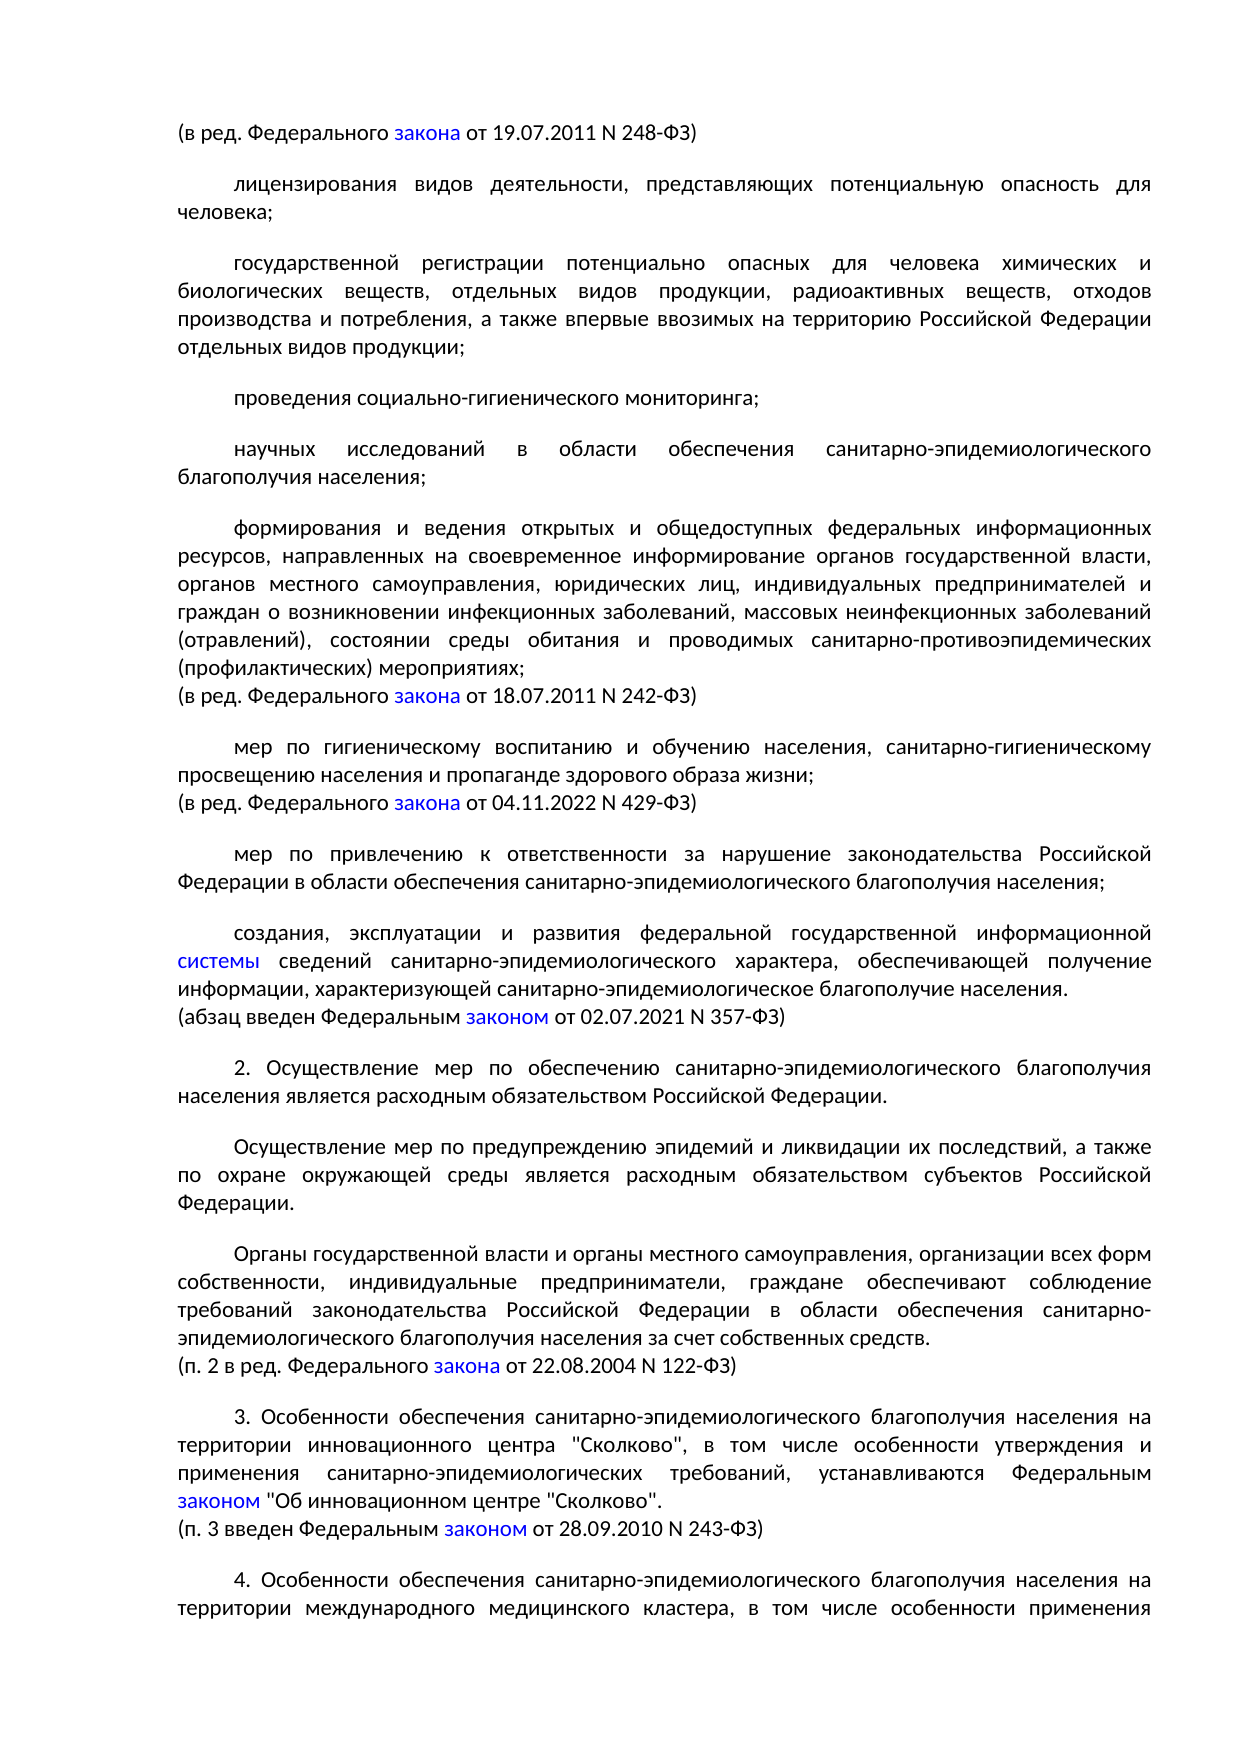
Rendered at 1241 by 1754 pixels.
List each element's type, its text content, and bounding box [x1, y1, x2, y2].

text (п. 2 в ред. Федерального закона от 22.08.2004 N 122-ФЗ) [177, 1351, 1152, 1379]
text лицензирования видов деятельности, представляющих потенциальную опасность для человека; [177, 169, 1152, 225]
text Органы государственной власти и органы местного самоуправления, организации всех форм собственности, индивидуальные предприниматели, граждане обеспечивают соблюдение требований законодательства Российской Федерации в области обеспечения санитарно-эпидемиологического благополучия населения за счет собственных средств. [177, 1239, 1152, 1351]
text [177, 1565, 1152, 1621]
text Осуществление мер по предупреждению эпидемий и ликвидации их последствий, а также по охране окружающей среды является расходным обязательством субъектов Российской Федерации. [177, 1132, 1152, 1216]
text 2. Осуществление мер по обеспечению санитарно-эпидемиологического благополучия населения является расходным обязательством Российской Федерации. [177, 1053, 1152, 1109]
text мер по привлечению к ответственности за нарушение законодательства Российской Федерации в области обеспечения санитарно-эпидемиологического благополучия населения; [177, 839, 1152, 895]
text научных исследований в области обеспечения санитарно-эпидемиологического благополучия населения; [177, 434, 1152, 490]
text 3. Особенности обеспечения санитарно-эпидемиологического благополучия населения на территории инновационного центра "Сколково", в том числе особенности утверждения и применения санитарно-эпидемиологических требований, устанавливаются Федеральным законом "Об инновационном центре "Сколково". [177, 1402, 1152, 1514]
text (в ред. Федерального закона от 18.07.2011 N 242-ФЗ) [177, 681, 1152, 709]
text формирования и ведения открытых и общедоступных федеральных информационных ресурсов, направленных на своевременное информирование органов государственной власти, органов местного самоуправления, юридических лиц, индивидуальных предпринимателей и граждан о возникновении инфекционных заболеваний, массовых неинфекционных заболеваний (отравлений), состоянии среды обитания и проводимых санитарно-противоэпидемических (профилактических) мероприятиях; [177, 513, 1152, 681]
text создания, эксплуатации и развития федеральной государственной информационной системы сведений санитарно-эпидемиологического характера, обеспечивающей получение информации, характеризующей санитарно-эпидемиологическое благополучие населения. [177, 918, 1152, 1002]
text мер по гигиеническому воспитанию и обучению населения, санитарно-гигиеническому просвещению населения и пропаганде здорового образа жизни; [177, 732, 1152, 788]
text государственной регистрации потенциально опасных для человека химических и биологических веществ, отдельных видов продукции, радиоактивных веществ, отходов производства и потребления, а также впервые ввозимых на территорию Российской Федерации отдельных видов продукции; [177, 248, 1152, 360]
text (в ред. Федерального закона от 19.07.2011 N 248-ФЗ) [177, 118, 1152, 146]
text (в ред. Федерального закона от 04.11.2022 N 429-ФЗ) [177, 788, 1152, 816]
text (абзац введен Федеральным законом от 02.07.2021 N 357-ФЗ) [177, 1002, 1152, 1030]
text проведения социально-гигиенического мониторинга; [177, 383, 1152, 411]
text (п. 3 введен Федеральным законом от 28.09.2010 N 243-ФЗ) [177, 1514, 1152, 1542]
